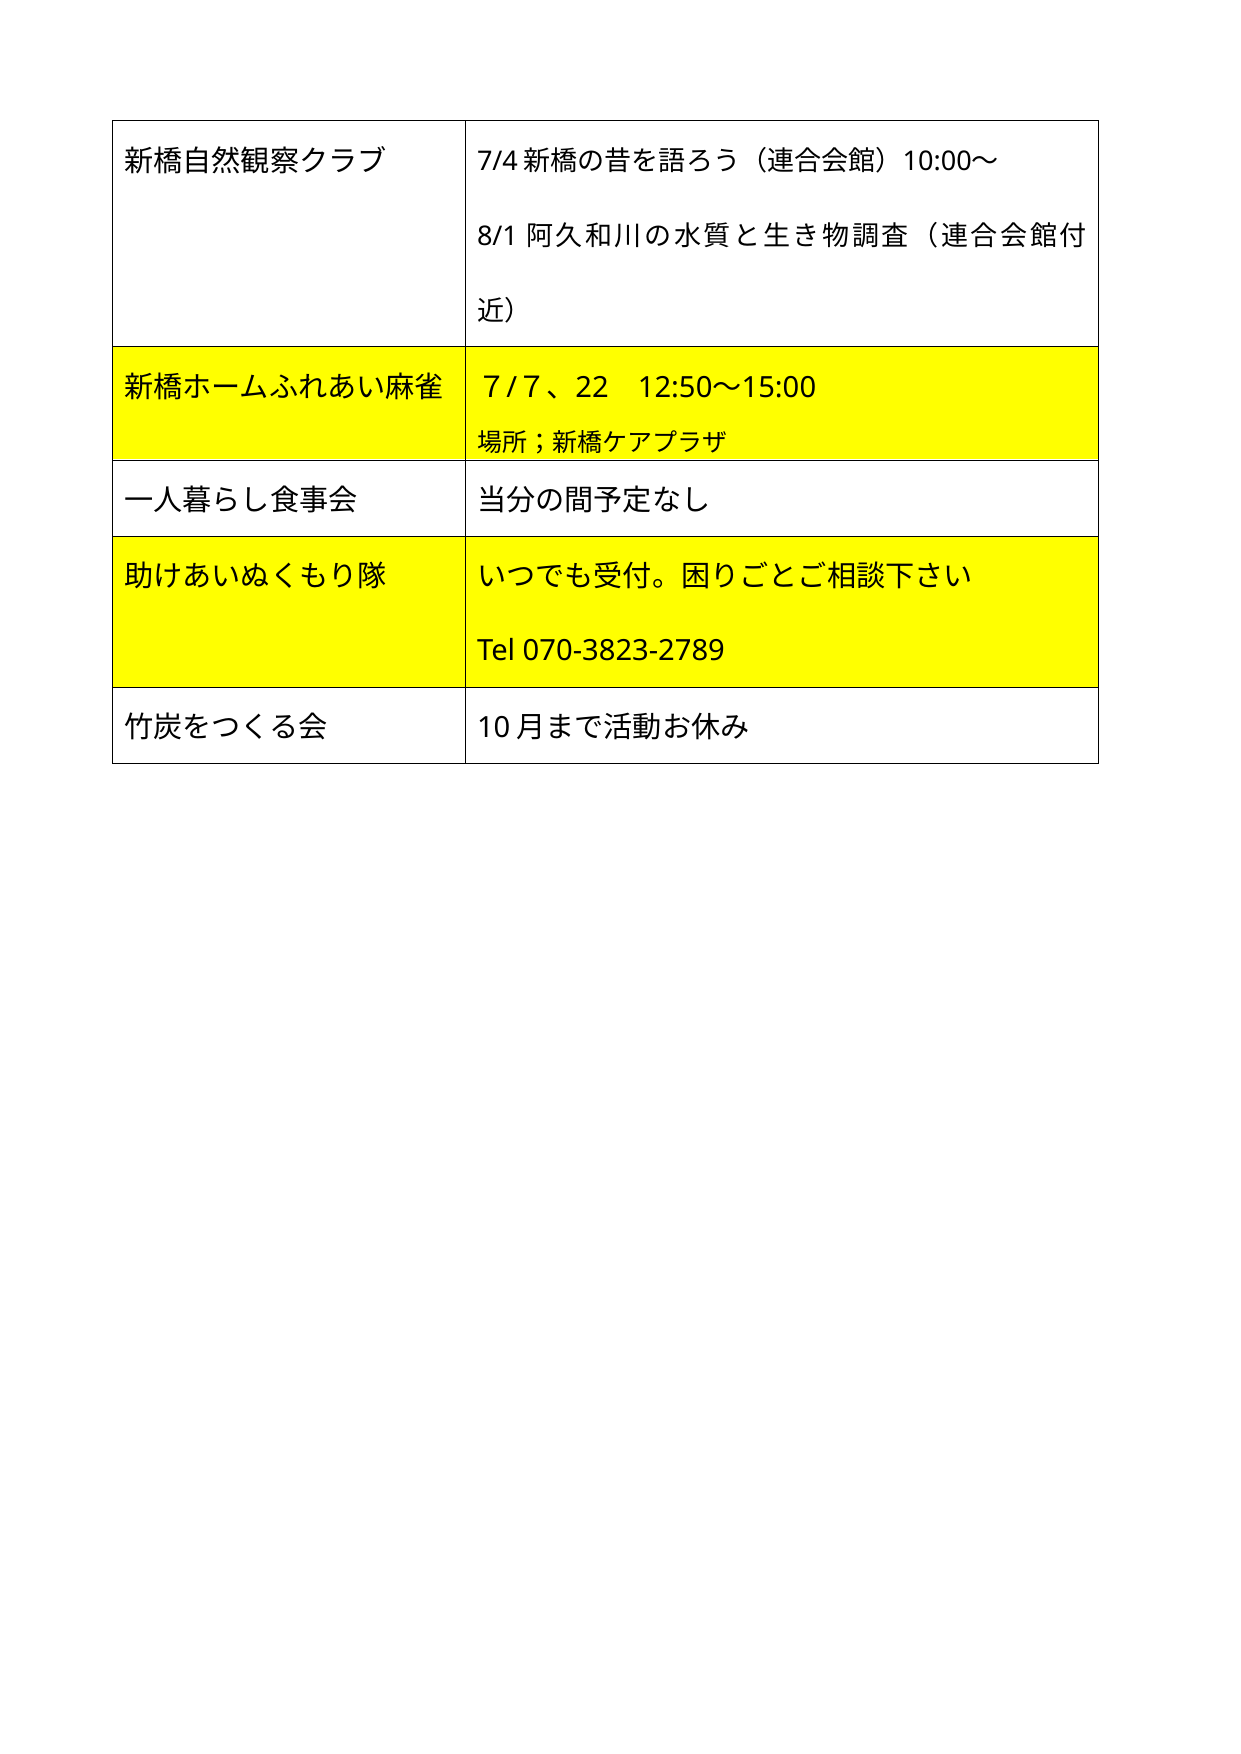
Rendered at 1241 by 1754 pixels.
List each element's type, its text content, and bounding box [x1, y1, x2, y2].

table_cell 7/4新橋の昔を語ろう（連合会館）10:00～ 8/1阿久和川の水質と生き物調査（連合会館付近） [466, 121, 1098, 346]
table_cell 竹炭をつくる会 [113, 688, 465, 763]
table_cell 10月まで活動お休み [466, 688, 1098, 763]
table_cell 新橋ホームふれあい麻雀 [113, 347, 465, 459]
table_cell 新橋自然観察クラブ [113, 121, 465, 346]
table_cell 一人暮らし食事会 [113, 461, 465, 536]
table_cell 当分の間予定なし [466, 461, 1098, 536]
table_cell 助けあいぬくもり隊 [113, 537, 465, 687]
table_cell ７/７、22 12:50～15:00 場所；新橋ケアプラザ [466, 347, 1098, 459]
table_cell いつでも受付。困りごとご相談下さい Tel 070-3823-2789 [466, 537, 1098, 687]
